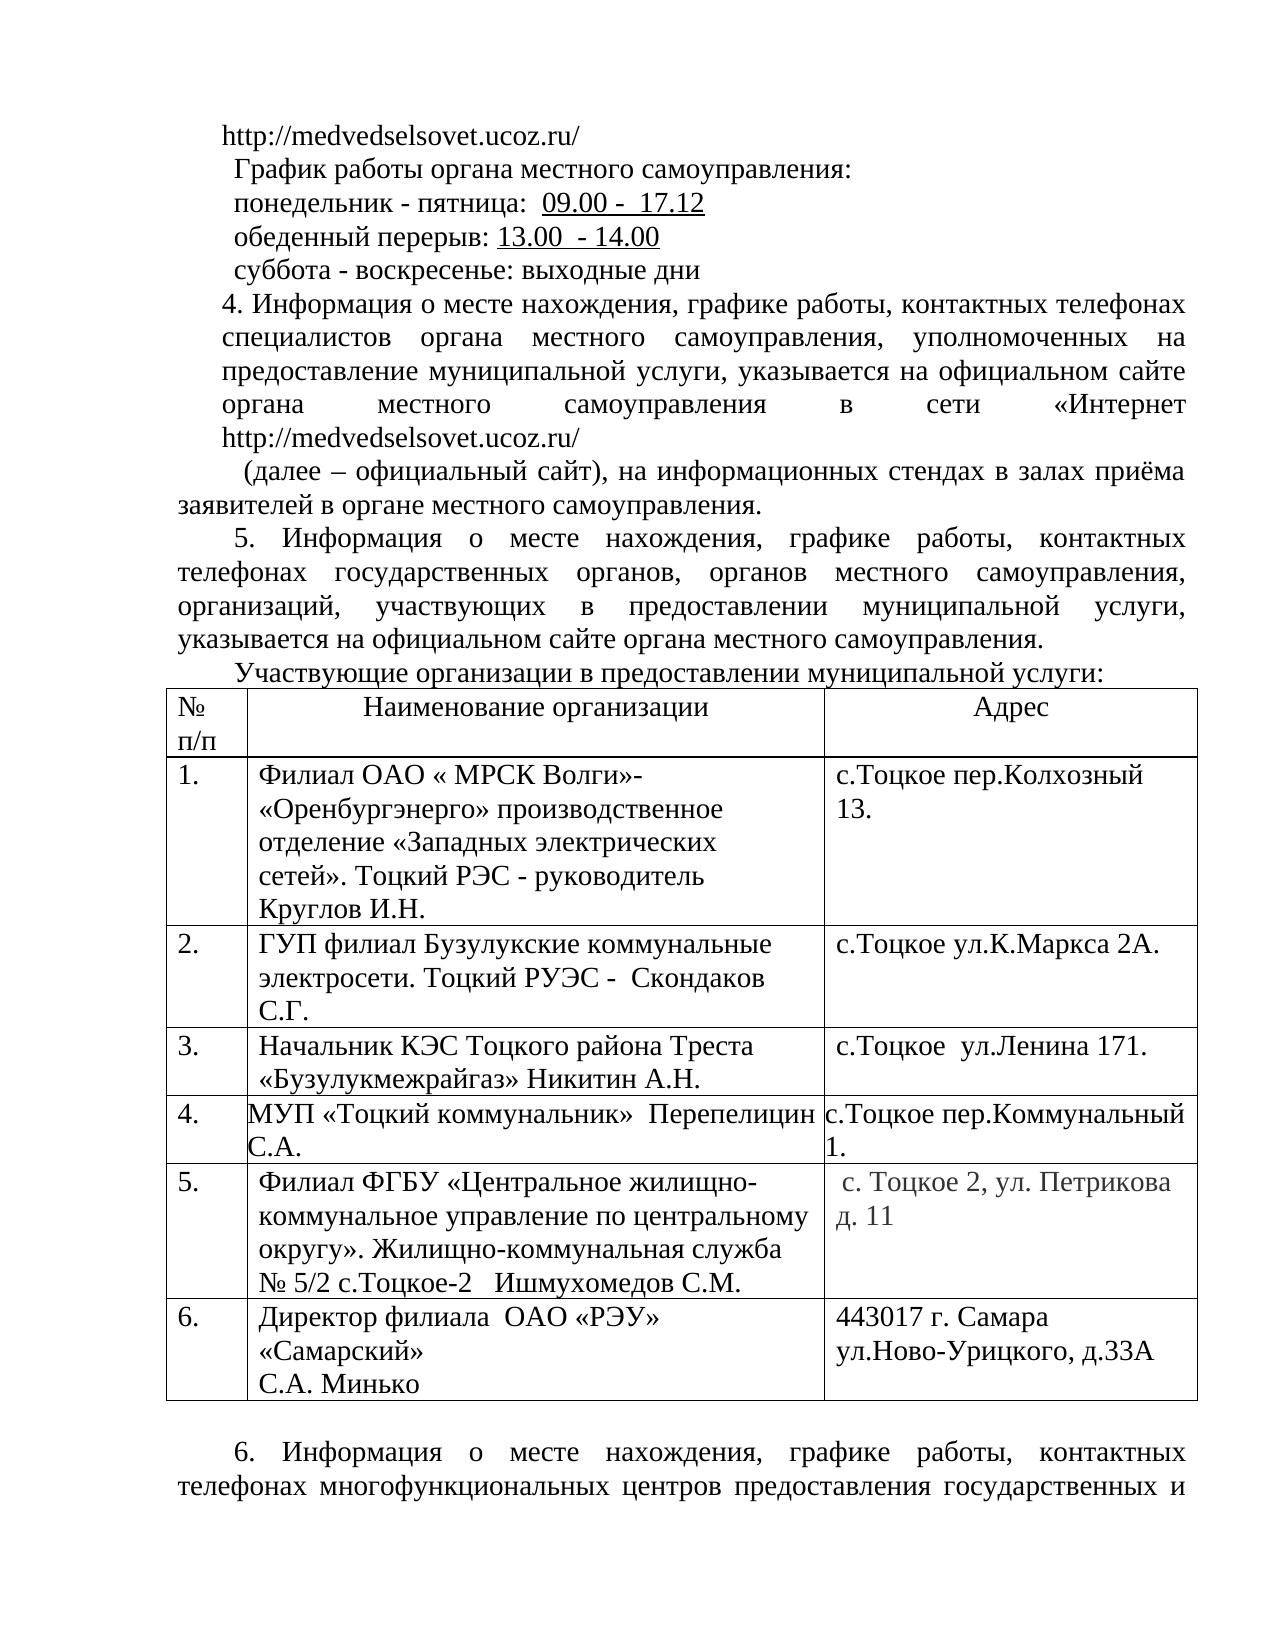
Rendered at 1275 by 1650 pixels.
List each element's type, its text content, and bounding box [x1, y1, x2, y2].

table_header № п/п [167, 689, 247, 756]
text (далее – официальный сайт), на информационных стендах в залах приёма заявителей в органе местного самоуправления. [177, 453, 1186, 521]
table_cell 2. [167, 926, 247, 1027]
table_cell ГУП филиал Бузулукские коммунальные электросети. Тоцкий РУЭС - Скондаков С.Г. [248, 926, 824, 1027]
table_cell с.Тоцкое пер.Колхозный 13. [825, 758, 1197, 925]
table_header Наименование организации [248, 689, 824, 756]
table_cell с.Тоцкое ул.К.Маркса 2А. [825, 926, 1197, 1027]
table_cell Филиал ОАО « МРСК Волги»- «Оренбургэнерго» производственное отделение «Западных электрических сетей». Тоцкий РЭС - руководитель Круглов И.Н. [248, 758, 824, 925]
text понедельник - пятница: 09.00 - 17.12 [177, 185, 1186, 219]
text 4. Информация о месте нахождения, графике работы, контактных телефонах специалистов органа местного самоуправления, уполномоченных на предоставление муниципальной услуги, указывается на официальном сайте органа местного самоуправления в сети «Интернет http://medvedselsovet.ucoz.ru/ [222, 286, 1186, 453]
table_cell с.Тоцкое пер.Коммунальный 1. [825, 1096, 1197, 1163]
table_cell 6. [167, 1299, 247, 1400]
table_cell МУП «Тоцкий коммунальник» Перепелицин С.А. [248, 1096, 824, 1163]
table_cell 3. [167, 1028, 247, 1095]
table_cell с. Тоцкое 2, ул. Петрикова д. 11 [825, 1164, 1197, 1298]
text Участвующие организации в предоставлении муниципальной услуги: [177, 655, 1186, 688]
text обеденный перерыв: 13.00 - 14.00 [177, 219, 1186, 252]
table_cell . Самара ул.Ново-Урицкого, д.33А [825, 1299, 1197, 1400]
table_cell 1. [167, 758, 247, 925]
table_cell 5. [167, 1164, 247, 1298]
table_cell с.Тоцкое ул.Ленина 171. [825, 1028, 1197, 1095]
text График работы органа местного самоуправления: [177, 152, 1186, 185]
table_cell 4. [167, 1096, 247, 1163]
table_cell Директор филиала ОАО «РЭУ» «Самарский» С.А. Минько [248, 1299, 824, 1400]
table_header Адрес [825, 689, 1197, 756]
text суббота - воскресенье: выходные дни [177, 252, 1186, 286]
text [177, 1434, 1186, 1502]
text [222, 118, 1186, 152]
text 5. Информация о месте нахождения, графике работы, контактных телефонах государственных органов, органов местного самоуправления, организаций, участвующих в предоставлении муниципальной услуги, указывается на официальном сайте органа местного самоуправления. [177, 521, 1186, 655]
table_cell Филиал ФГБУ «Центральное жилищно-коммунальное управление по центральному округу». Жилищно-коммунальная служба № 5/2 с.Тоцкое-2 Ишмухомедов С.М. [248, 1164, 824, 1298]
table_cell Начальник КЭС Тоцкого района Треста «Бузулукмежрайгаз» Никитин А.Н. [248, 1028, 824, 1095]
